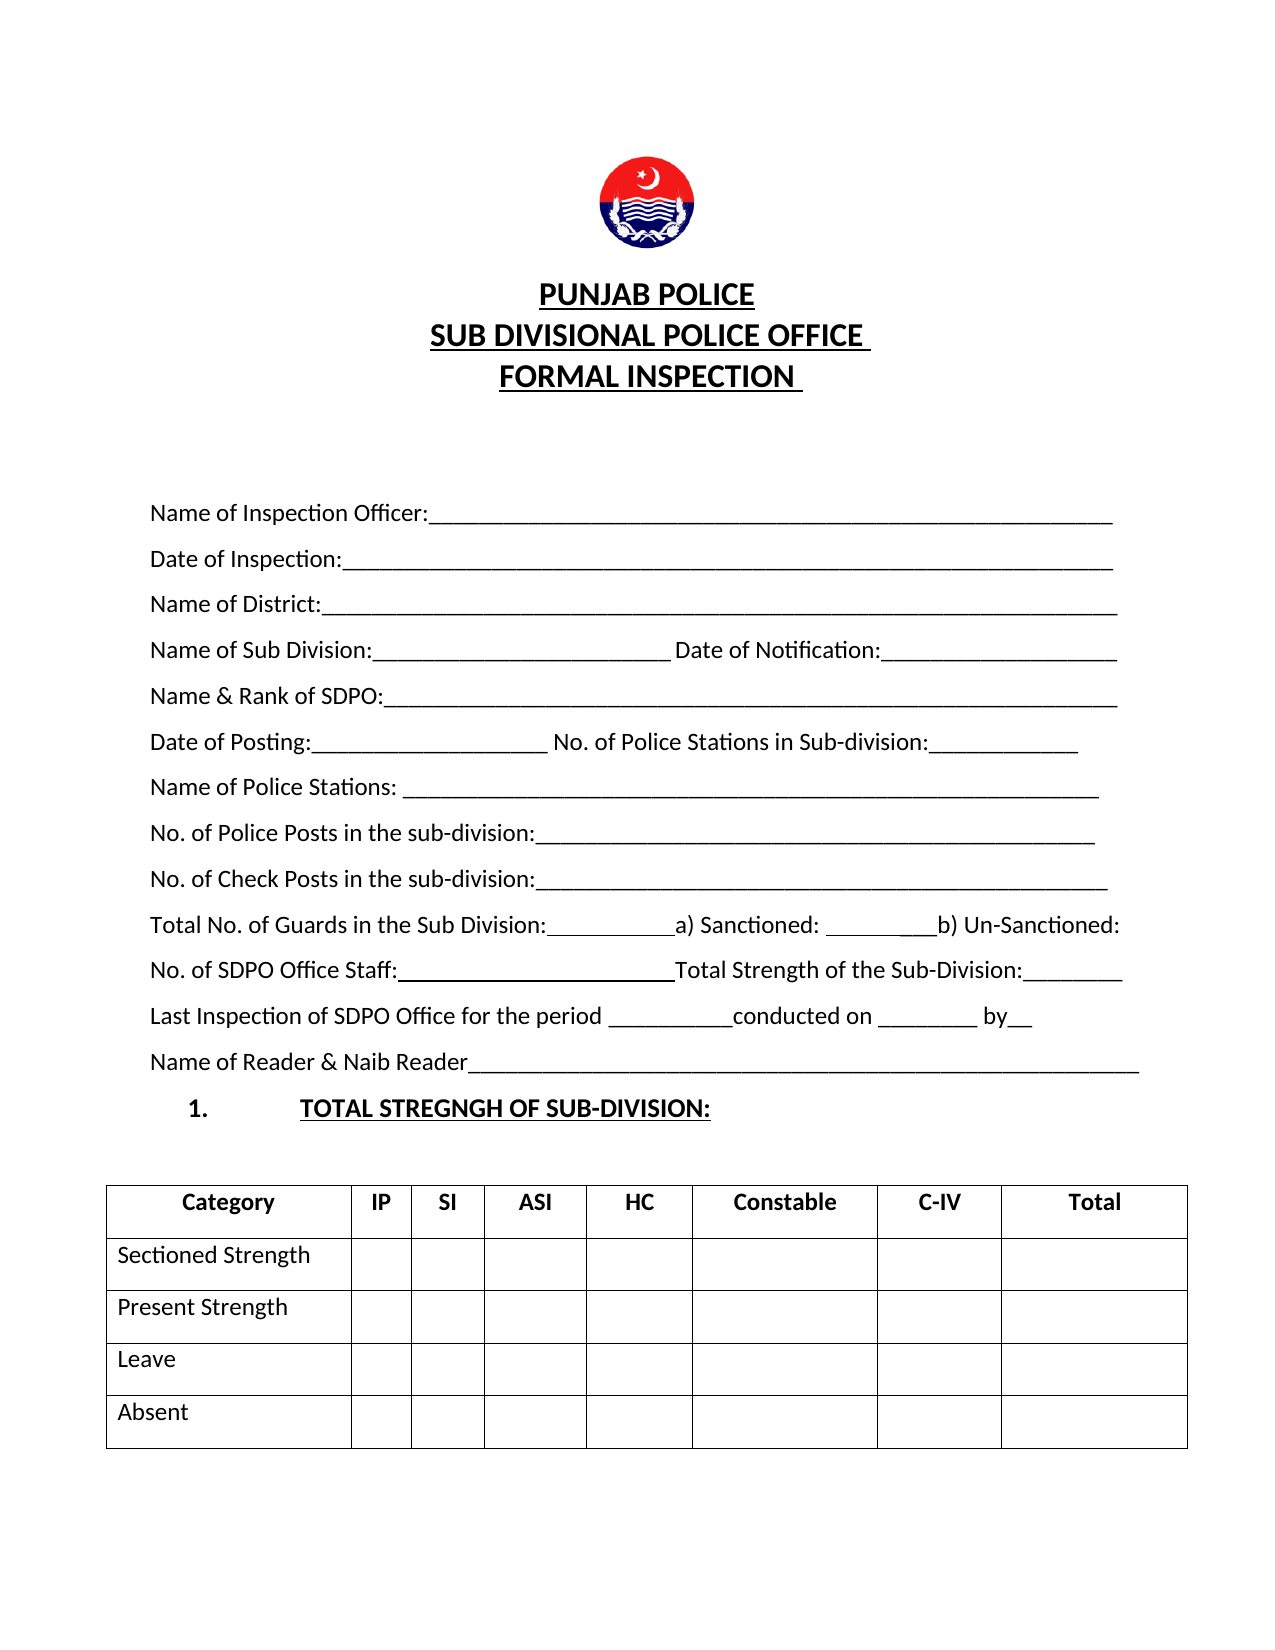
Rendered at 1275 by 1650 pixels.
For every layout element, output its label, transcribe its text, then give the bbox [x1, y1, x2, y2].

table_cell [878, 1291, 1001, 1343]
table_cell Absent [107, 1396, 351, 1447]
text Date of Inspection:______________________________________________________________ [150, 543, 1144, 573]
table_header Constable [693, 1186, 877, 1238]
table_cell [485, 1344, 586, 1395]
text SUB DIVISIONAL POLICE OFFICE [150, 314, 1144, 355]
table_cell [485, 1239, 586, 1290]
table_cell [878, 1239, 1001, 1290]
table_cell Leave [107, 1344, 351, 1395]
text Date of Posting:___________________ No. of Police Stations in Sub-division:____________ [150, 726, 1144, 756]
table_header Category [107, 1186, 351, 1238]
table_cell [412, 1291, 484, 1343]
table_cell [1002, 1291, 1187, 1343]
table_header Total [1002, 1186, 1187, 1238]
text No. of SDPO Office Staff: Total Strength of the Sub-Division:________ [150, 954, 1144, 985]
table_cell [352, 1291, 411, 1343]
table_header HC [587, 1186, 692, 1238]
list TOTAL STREGNGH OF SUB-DIVISION: [187, 1092, 1144, 1125]
table_header ASI [485, 1186, 586, 1238]
table_cell [485, 1396, 586, 1447]
text Name of Police Stations: ________________________________________________________ No. of Police Posts in the sub-division:_____________________________________________ No. of Check Posts in the sub-division:______________________________________________ Total No. of Guards in the Sub Division: a) Sanctioned: ___b) Un-Sanctioned: [150, 772, 1144, 939]
table_header SI [412, 1186, 484, 1238]
table_header IP [352, 1186, 411, 1238]
table_cell [412, 1396, 484, 1447]
table_cell [1002, 1396, 1187, 1447]
table_cell [352, 1396, 411, 1447]
table_cell [693, 1396, 877, 1447]
text Name of Sub Division:________________________ Date of Notification:___________________ Name & Rank of SDPO:___________________________________________________________ [150, 634, 1144, 711]
table_cell [878, 1344, 1001, 1395]
text Name of Reader & Naib Reader______________________________________________________ [150, 1046, 1144, 1076]
table_cell [878, 1396, 1001, 1447]
table_cell Present Strength [107, 1291, 351, 1343]
table_cell [485, 1291, 586, 1343]
text POLICE [150, 273, 1144, 314]
table_cell [412, 1344, 484, 1395]
table_cell [587, 1396, 692, 1447]
table_cell [587, 1344, 692, 1395]
text Name of District:________________________________________________________________ [150, 589, 1144, 619]
table_cell [412, 1239, 484, 1290]
table_header C-IV [878, 1186, 1001, 1238]
picture [582, 156, 712, 249]
table_cell [1002, 1239, 1187, 1290]
table_cell Sectioned Strength [107, 1239, 351, 1290]
table_cell [693, 1344, 877, 1395]
table_cell [1002, 1344, 1187, 1395]
table_cell [352, 1344, 411, 1395]
text Last Inspection of SDPO Office for the period __________conducted on ________ by__ [150, 1000, 1144, 1031]
text FORMAL INSPECTION [150, 355, 1144, 396]
table_cell [587, 1239, 692, 1290]
text Name of Inspection Officer:_______________________________________________________ [150, 497, 1144, 528]
table_cell [352, 1239, 411, 1290]
table_cell [693, 1239, 877, 1290]
table_cell [587, 1291, 692, 1343]
table_cell [693, 1291, 877, 1343]
